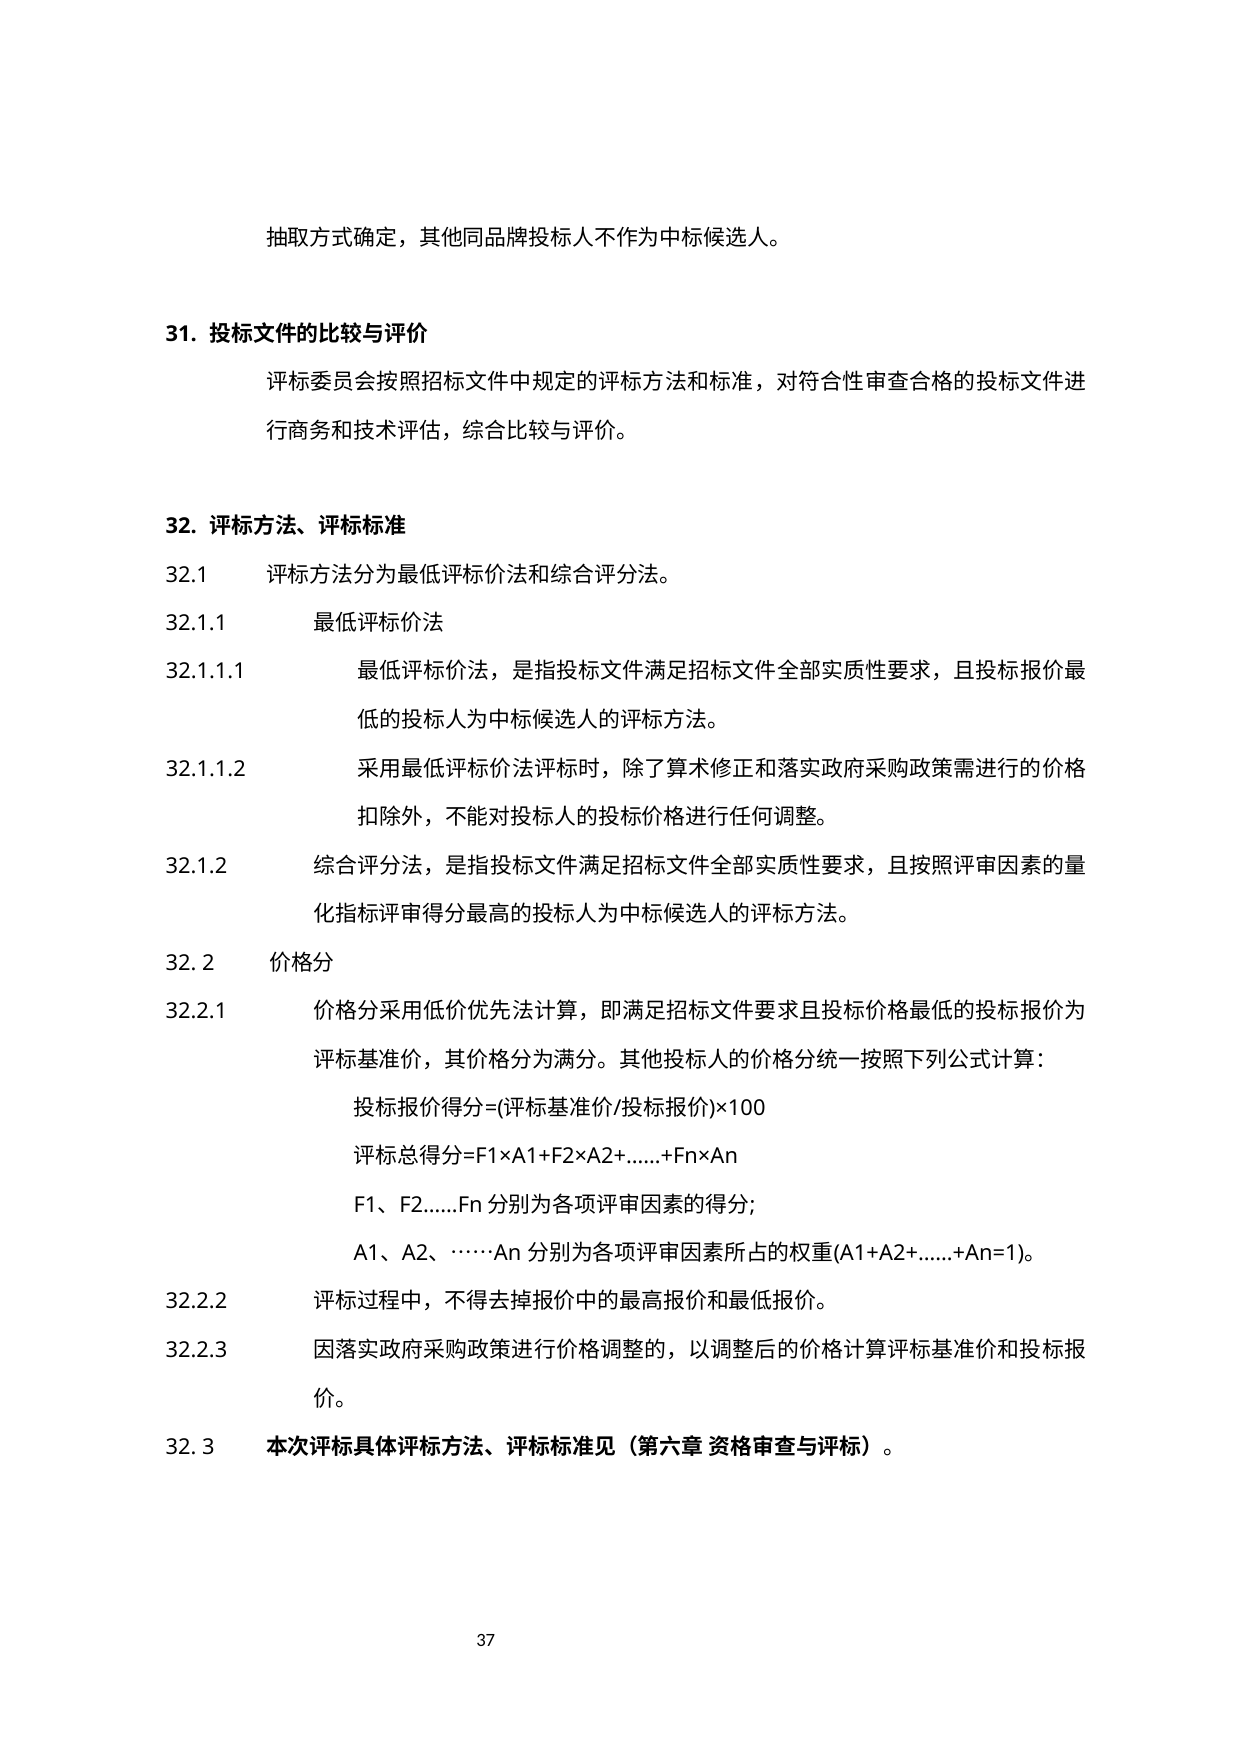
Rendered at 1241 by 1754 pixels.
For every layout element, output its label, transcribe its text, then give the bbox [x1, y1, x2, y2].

list 评标方法、评标标准 [165, 508, 1087, 541]
text 投标报价得分=(评标基准价/投标报价)×100 [266, 1090, 1087, 1122]
list 采用最低评标价法评标时，除了算术修正和落实政府采购政策需进行的价格扣除外，不能对投标人的投标价格进行任何调整。 [166, 750, 1087, 831]
text A1、A2、……An 分别为各项评审因素所占的权重(A1+A2+……+An=1)。 [266, 1235, 1087, 1267]
list 最低评标价法，是指投标文件满足招标文件全部实质性要求，且投标报价最低的投标人为中标候选人的评标方法。 [166, 653, 1087, 734]
list 价格分 [165, 944, 1087, 977]
text F1、F2……Fn分别为各项评审因素的得分; [266, 1186, 1087, 1219]
list 评标方法分为最低评标价法和综合评分法。 [165, 556, 1087, 589]
list 本次评标具体评标方法、评标标准见（第六章 资格审查与评标）。 [165, 1428, 1087, 1461]
list 因落实政府采购政策进行价格调整的，以调整后的价格计算评标基准价和投标报价。 [165, 1331, 1087, 1413]
list 投标文件的比较与评价 [165, 315, 1087, 348]
list 综合评分法，是指投标文件满足招标文件全部实质性要求，且按照评审因素的量化指标评审得分最高的投标人为中标候选人的评标方法。 [165, 847, 1087, 928]
list 价格分采用低价优先法计算，即满足招标文件要求且投标价格最低的投标报价为评标基准价，其价格分为满分。其他投标人的价格分统一按照下列公式计算： [165, 993, 1087, 1074]
list 评标过程中，不得去掉报价中的最高报价和最低报价。 [165, 1283, 1087, 1316]
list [165, 219, 1087, 252]
text 评标委员会按照招标文件中规定的评标方法和标准，对符合性审查合格的投标文件进行商务和技术评估，综合比较与评价。 [266, 364, 1087, 445]
text 评标总得分=F1×A1+F2×A2+……+Fn×An [266, 1138, 1087, 1171]
list 最低评标价法 [165, 605, 1087, 637]
